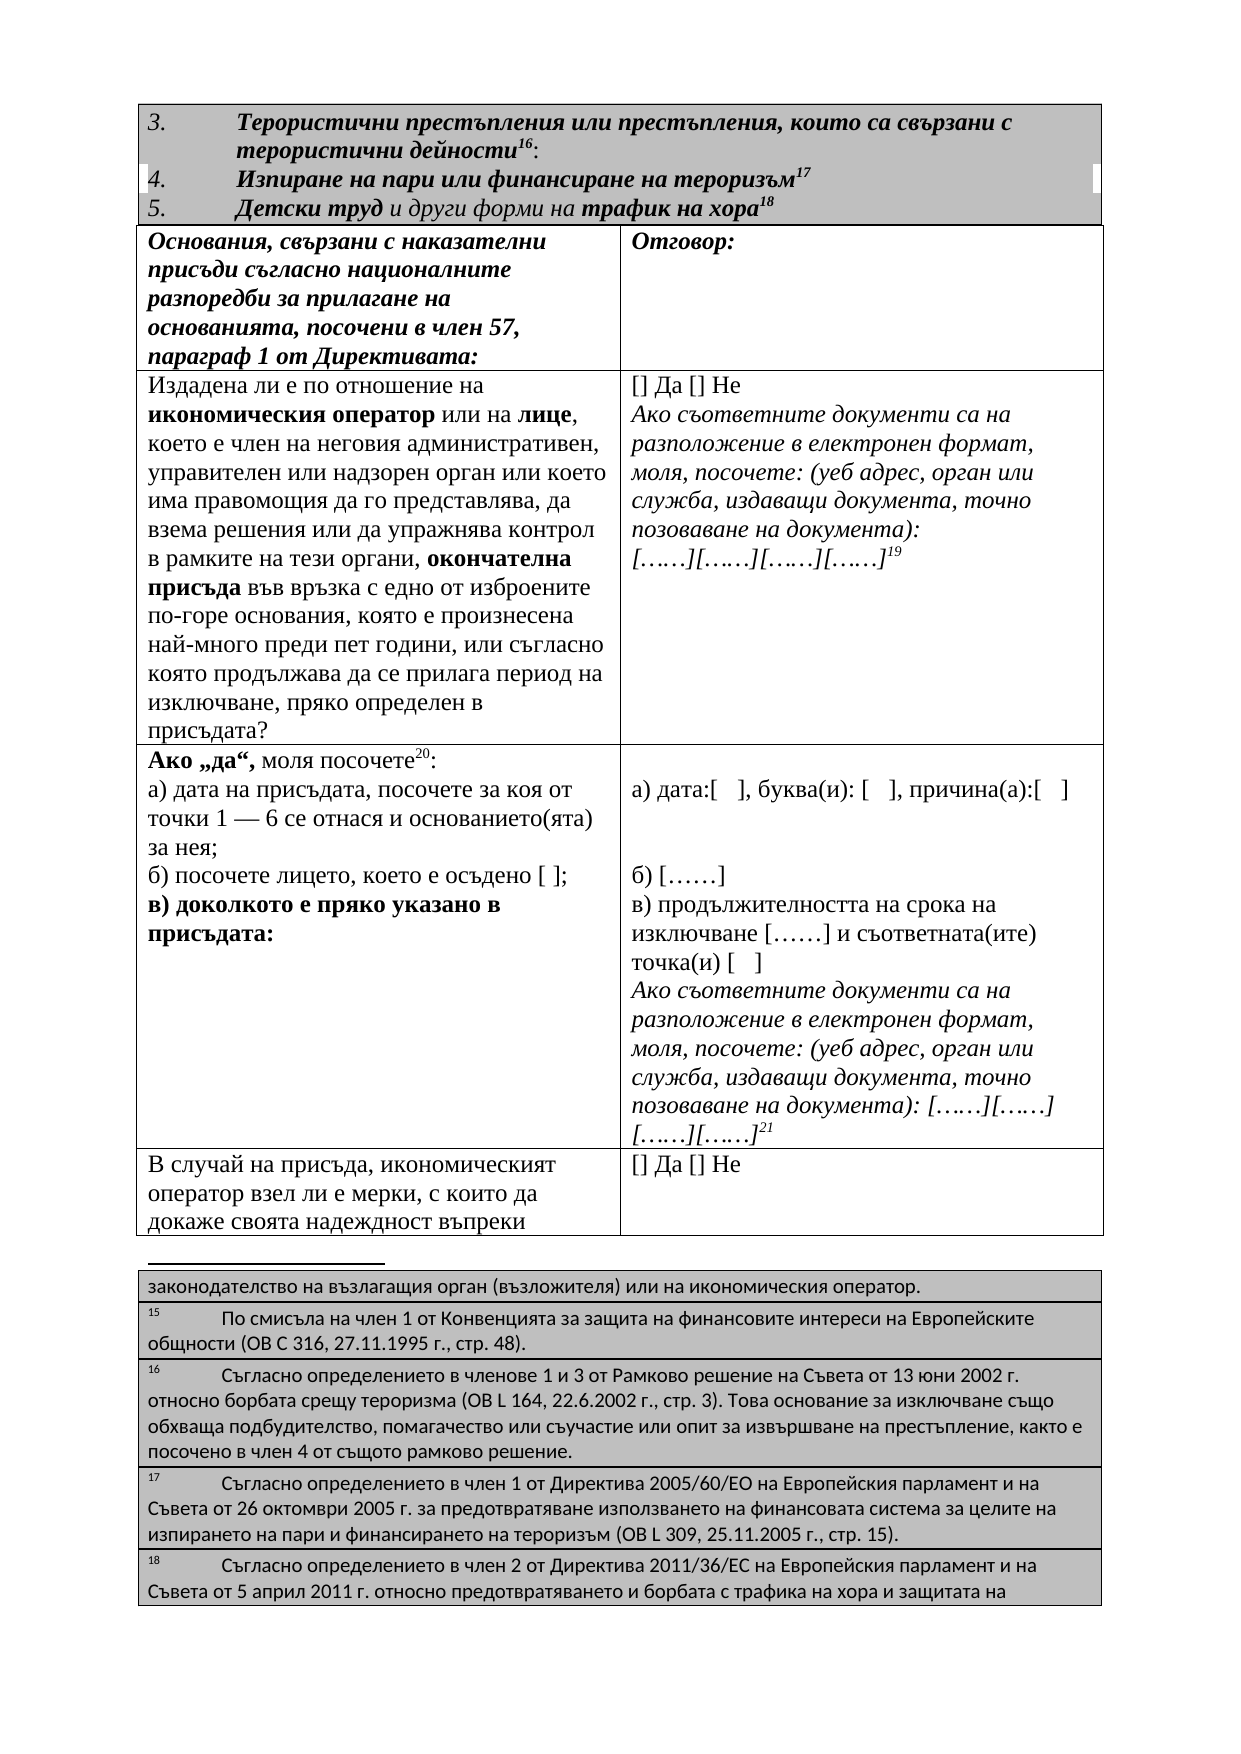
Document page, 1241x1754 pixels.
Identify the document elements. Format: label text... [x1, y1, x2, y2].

table_cell Ако „да“, моля посочете: а) дата на присъдата, посочете за коя от точки 1 — 6 се отнася и основанието(ята) за нея; б) посочете лицето, което е осъдено [ ]; в) доколкото е пряко указано в присъдата: [137, 745, 620, 1148]
table_cell [] Да [] Не [621, 1149, 1103, 1235]
list Изпиране на пари или финансиране на тероризъм [148, 164, 1093, 190]
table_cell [137, 1149, 620, 1235]
table_cell Издадена ли е по отношение на икономическия оператор или на лице, което е член на неговия административен, управителен или надзорен орган или което има правомощия да го представлява, да взема решения или да упражнява контрол в рамките на тези органи, окончателна присъда във връзка с едно от изброените по-горе основания, която е произнесена най-много преди пет години, или съгласно която продължава да се прилага период на изключване, пряко определен в присъдата? [137, 371, 620, 744]
table_cell a) дата:[ ], буква(и): [ ], причина(а):[ ] б) [……] в) продължителността на срока на изключване [……] и съответната(ите) точка(и) [ ] Ако съответните документи са на разположение в електронен формат, моля, посочете: (уеб адрес, орган или служба, издаващи документа, точно позоваване на документа): [……][……][……][……] [621, 745, 1103, 1148]
table_header Отговор: [621, 226, 1103, 369]
list Терористични престъпления или престъпления, които са свързани с терористични дейности: [139, 105, 1101, 164]
table_header Основания, свързани с наказателни присъди съгласно националните разпоредби за прилагане на основанията, посочени в член 57, параграф 1 от Директивата: [137, 226, 620, 369]
list Детски труд и други форми на трафик на хора [139, 190, 1101, 224]
table_cell [] Да [] Не Ако съответните документи са на разположение в електронен формат, моля, посочете: (уеб адрес, орган или служба, издаващи документа, точно позоваване на документа): [……][……][……][……] [621, 371, 1103, 744]
